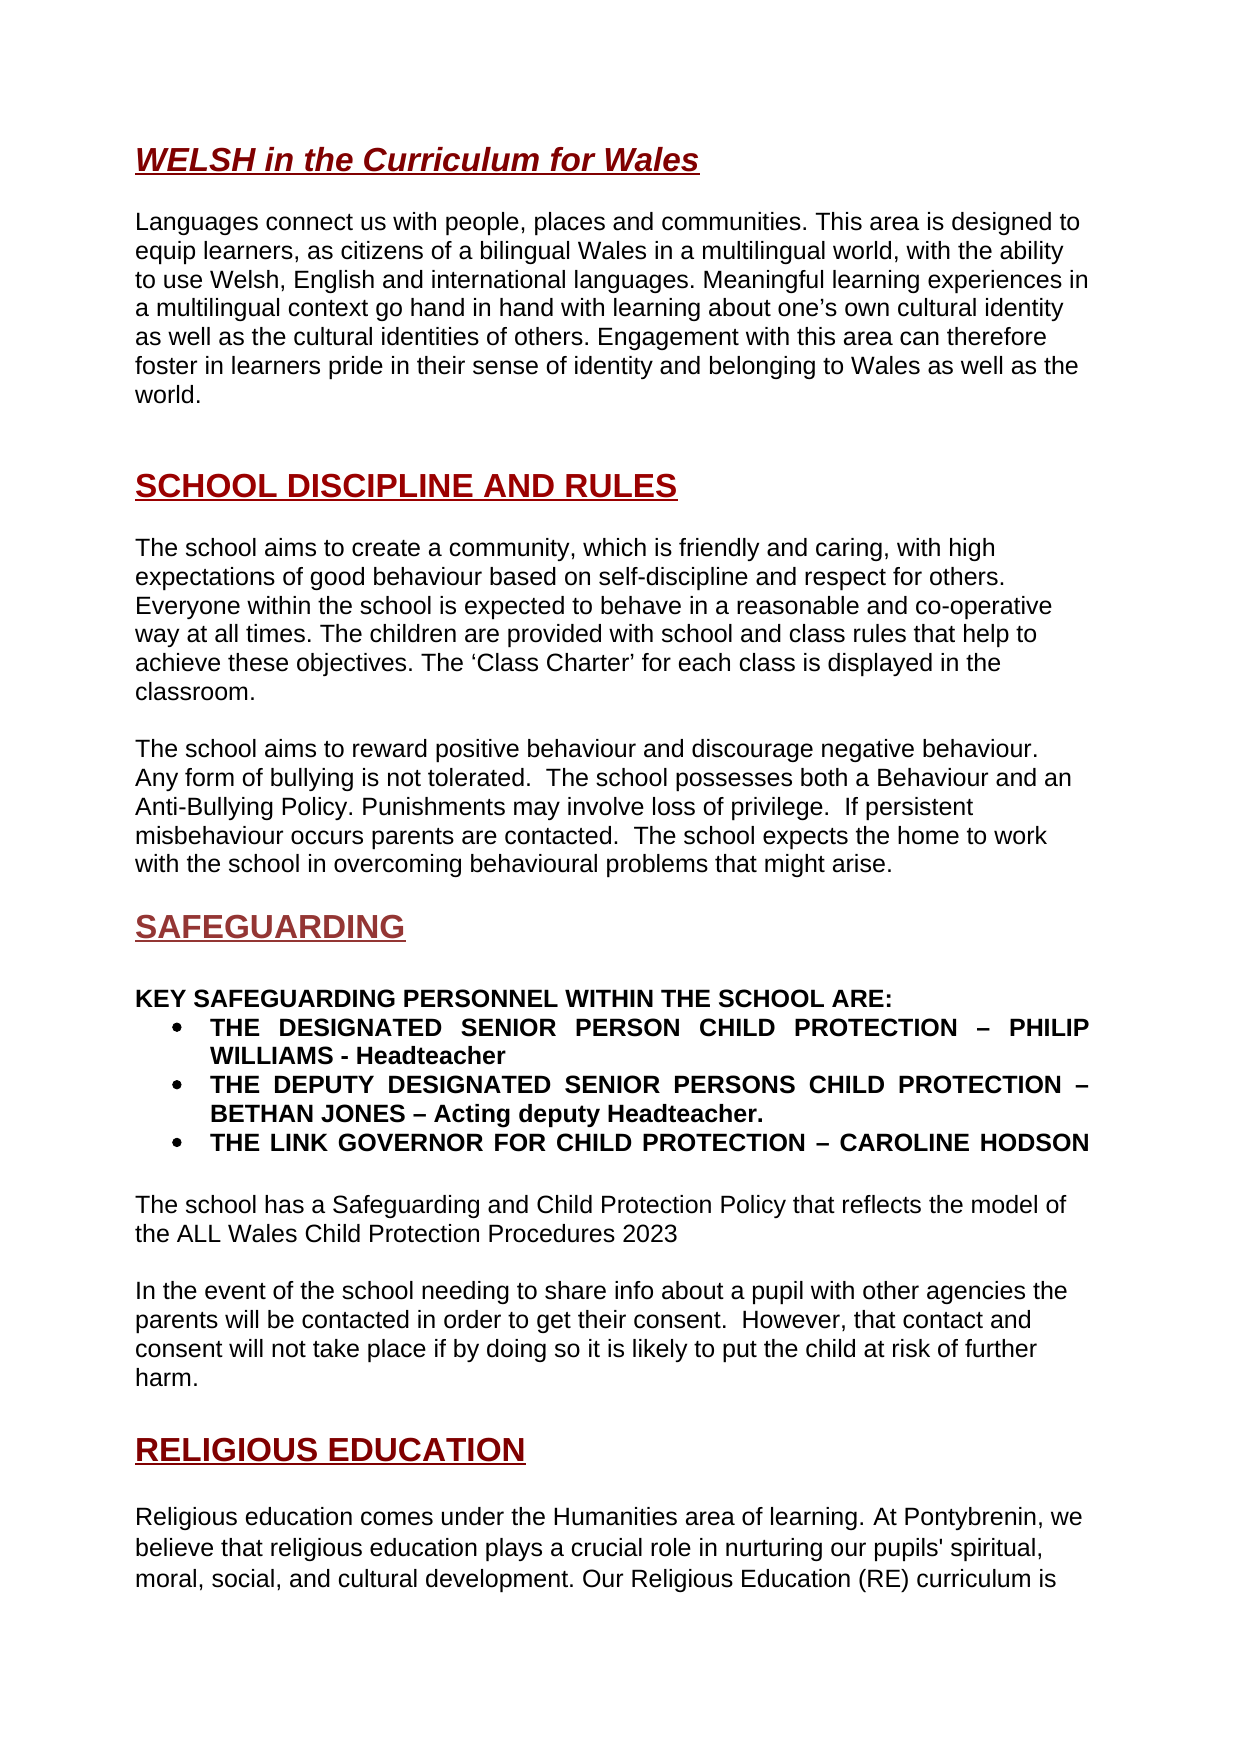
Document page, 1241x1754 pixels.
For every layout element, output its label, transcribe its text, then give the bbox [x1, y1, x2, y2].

text Languages connect us with people, places and communities. This area is designed to equip learners, as citizens of a bilingual Wales in a multilingual world, with the ability to use Welsh, English and international languages. Meaningful learning experiences in a multilingual context go hand in hand with learning about one’s own cultural identity as well as the cultural identities of others. Engagement with this area can therefore foster in learners pride in their sense of identity and belonging to Wales as well as the world. [135, 207, 1090, 408]
subtitle SCHOOL DISCIPLINE AND RULES [135, 466, 1090, 504]
list THE DESIGNATED SENIOR PERSON CHILD PROTECTION – PHILIP WILLIAMS - Headteacher [172, 1012, 1090, 1070]
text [135, 1502, 1090, 1593]
subtitle WELSH in the Curriculum for Wales [135, 140, 1090, 178]
list THE LINK GOVERNOR FOR CHILD PROTECTION – CAROLINE HODSON [172, 1128, 1090, 1190]
subtitle RELIGIOUS EDUCATION [135, 1430, 1090, 1468]
text In the event of the school needing to share info about a pupil with other agencies the parents will be contacted in order to get their consent. However, that contact and consent will not take place if by doing so it is likely to put the child at risk of further harm. [135, 1276, 1090, 1391]
text The school aims to create a community, which is friendly and caring, with high expectations of good behaviour based on self-discipline and respect for others. [135, 533, 1090, 591]
text The school aims to reward positive behaviour and discourage negative behaviour. Any form of bullying is not tolerated. The school possesses both a Behaviour and an Anti-Bullying Policy. Punishments may involve loss of privilege. If persistent misbehaviour occurs parents are contacted. The school expects the home to work with the school in overcoming behavioural problems that might arise. [135, 734, 1090, 878]
text SAFEGUARDING [135, 907, 1090, 945]
list THE DEPUTY DESIGNATED SENIOR PERSONS CHILD PROTECTION – BETHAN JONES – Acting deputy Headteacher. [172, 1070, 1090, 1128]
text KEY SAFEGUARDING PERSONNEL WITHIN THE SCHOOL ARE: [135, 984, 1090, 1012]
text Everyone within the school is expected to behave in a reasonable and co-operative way at all times. The children are provided with school and class rules that help to achieve these objectives. The ‘Class Charter’ for each class is displayed in the classroom. [135, 591, 1090, 706]
text The school has a Safeguarding and Child Protection Policy that reflects the model of the ALL Wales Child Protection Procedures 2023 [135, 1190, 1090, 1248]
